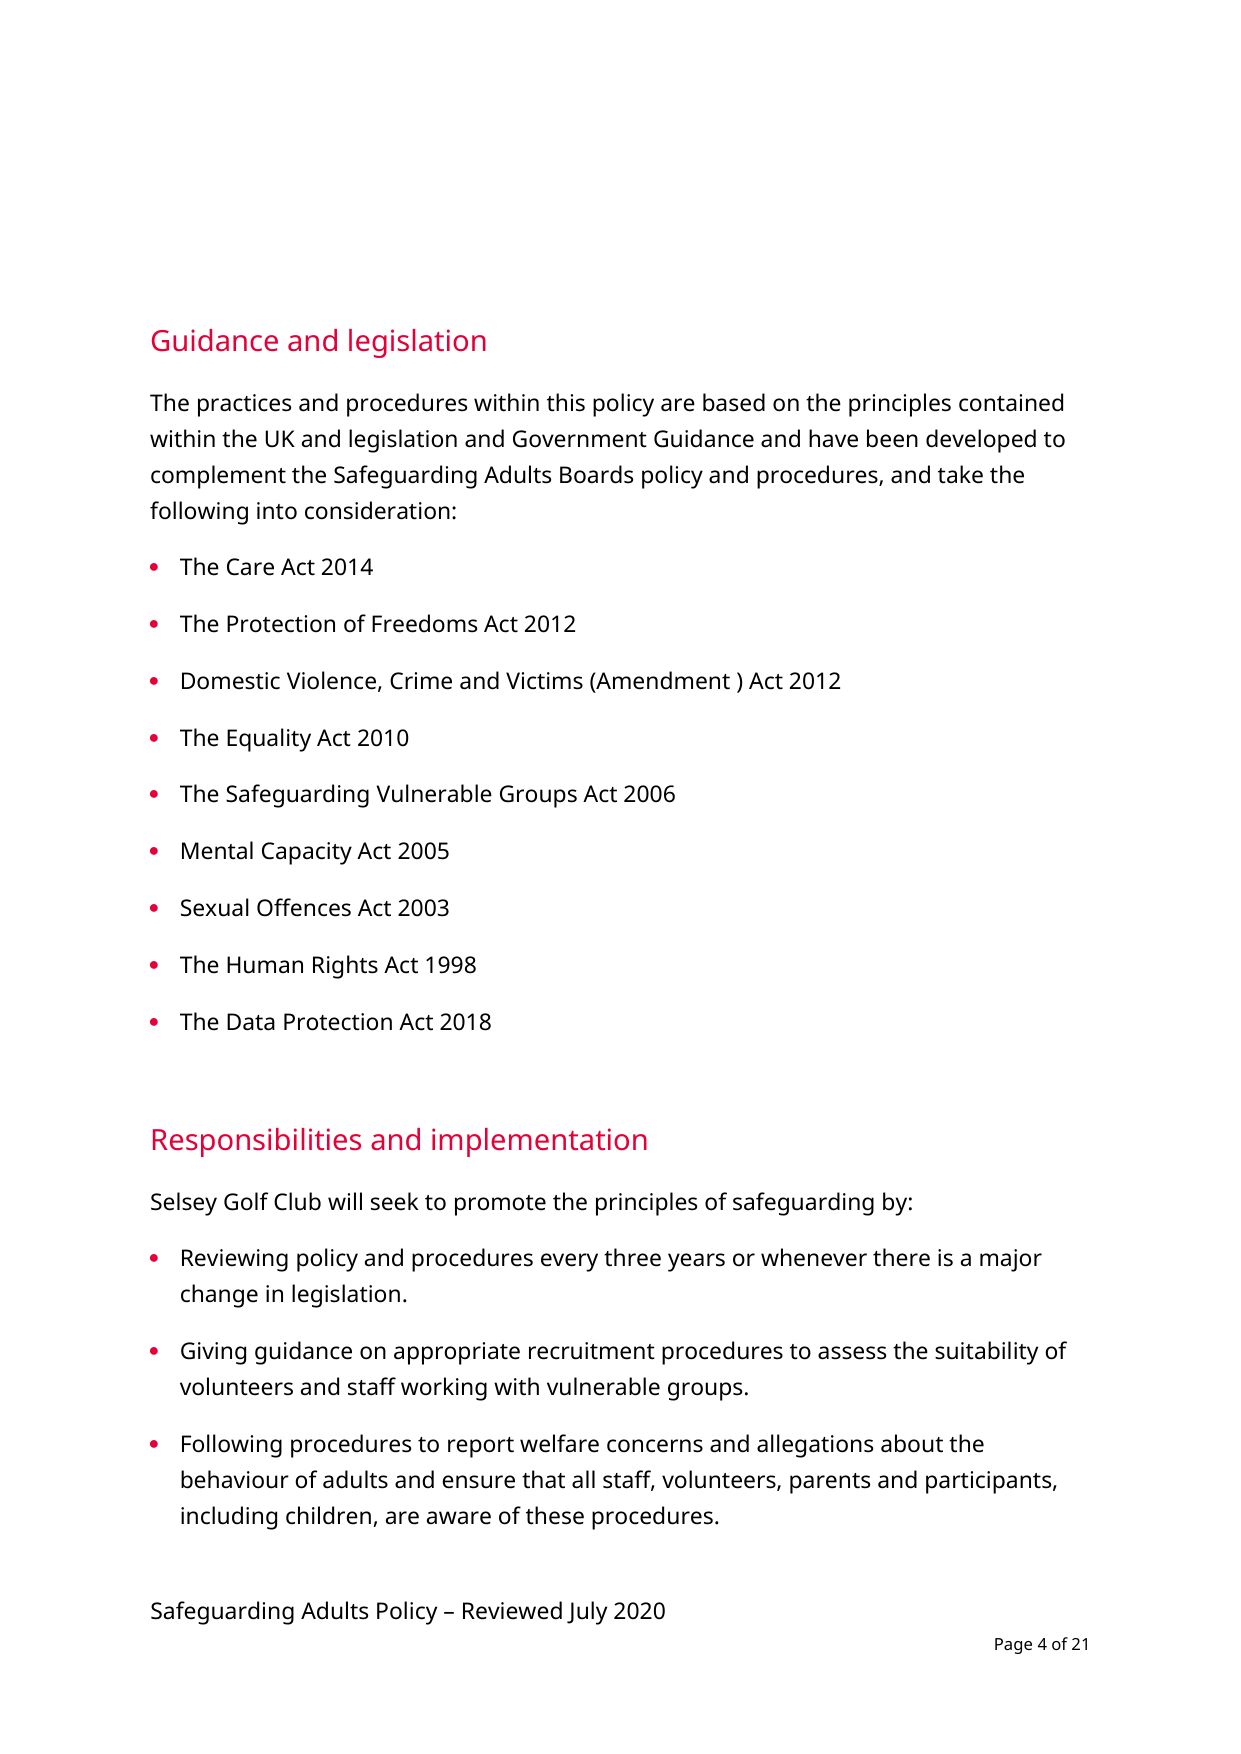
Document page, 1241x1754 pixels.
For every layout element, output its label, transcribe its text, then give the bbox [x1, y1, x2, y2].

subtitle Guidance and legislation [150, 320, 1090, 360]
text The practices and procedures within this policy are based on the principles contained within the UK and legislation and Government Guidance and have been developed to complement the Safeguarding Adults Boards policy and procedures, and take the following into consideration: [150, 387, 1090, 526]
list The Safeguarding Vulnerable Groups Act 2006 [150, 778, 1090, 810]
list The Data Protection Act 2018 [150, 1006, 1090, 1037]
list Mental Capacity Act 2005 [150, 835, 1090, 866]
list Giving guidance on appropriate recruitment procedures to assess the suitability of volunteers and staff working with vulnerable groups. [150, 1335, 1090, 1402]
subtitle Responsibilities and implementation [150, 1119, 1090, 1159]
list The Equality Act 2010 [150, 722, 1090, 753]
list Following procedures to report welfare concerns and allegations about the behaviour of adults and ensure that all staff, volunteers, parents and participants, including children, are aware of these procedures. [150, 1428, 1090, 1531]
list Reviewing policy and procedures every three years or whenever there is a major change in legislation. [150, 1242, 1090, 1309]
list The Care Act 2014 [150, 551, 1090, 583]
list Domestic Violence, Crime and Victims (Amendment ) Act 2012 [150, 665, 1090, 696]
text Selsey Golf Club will seek to promote the principles of safeguarding by: [150, 1186, 1090, 1217]
list The Protection of Freedoms Act 2012 [150, 608, 1090, 639]
list The Human Rights Act 1998 [150, 949, 1090, 980]
list Sexual Offences Act 2003 [150, 892, 1090, 923]
